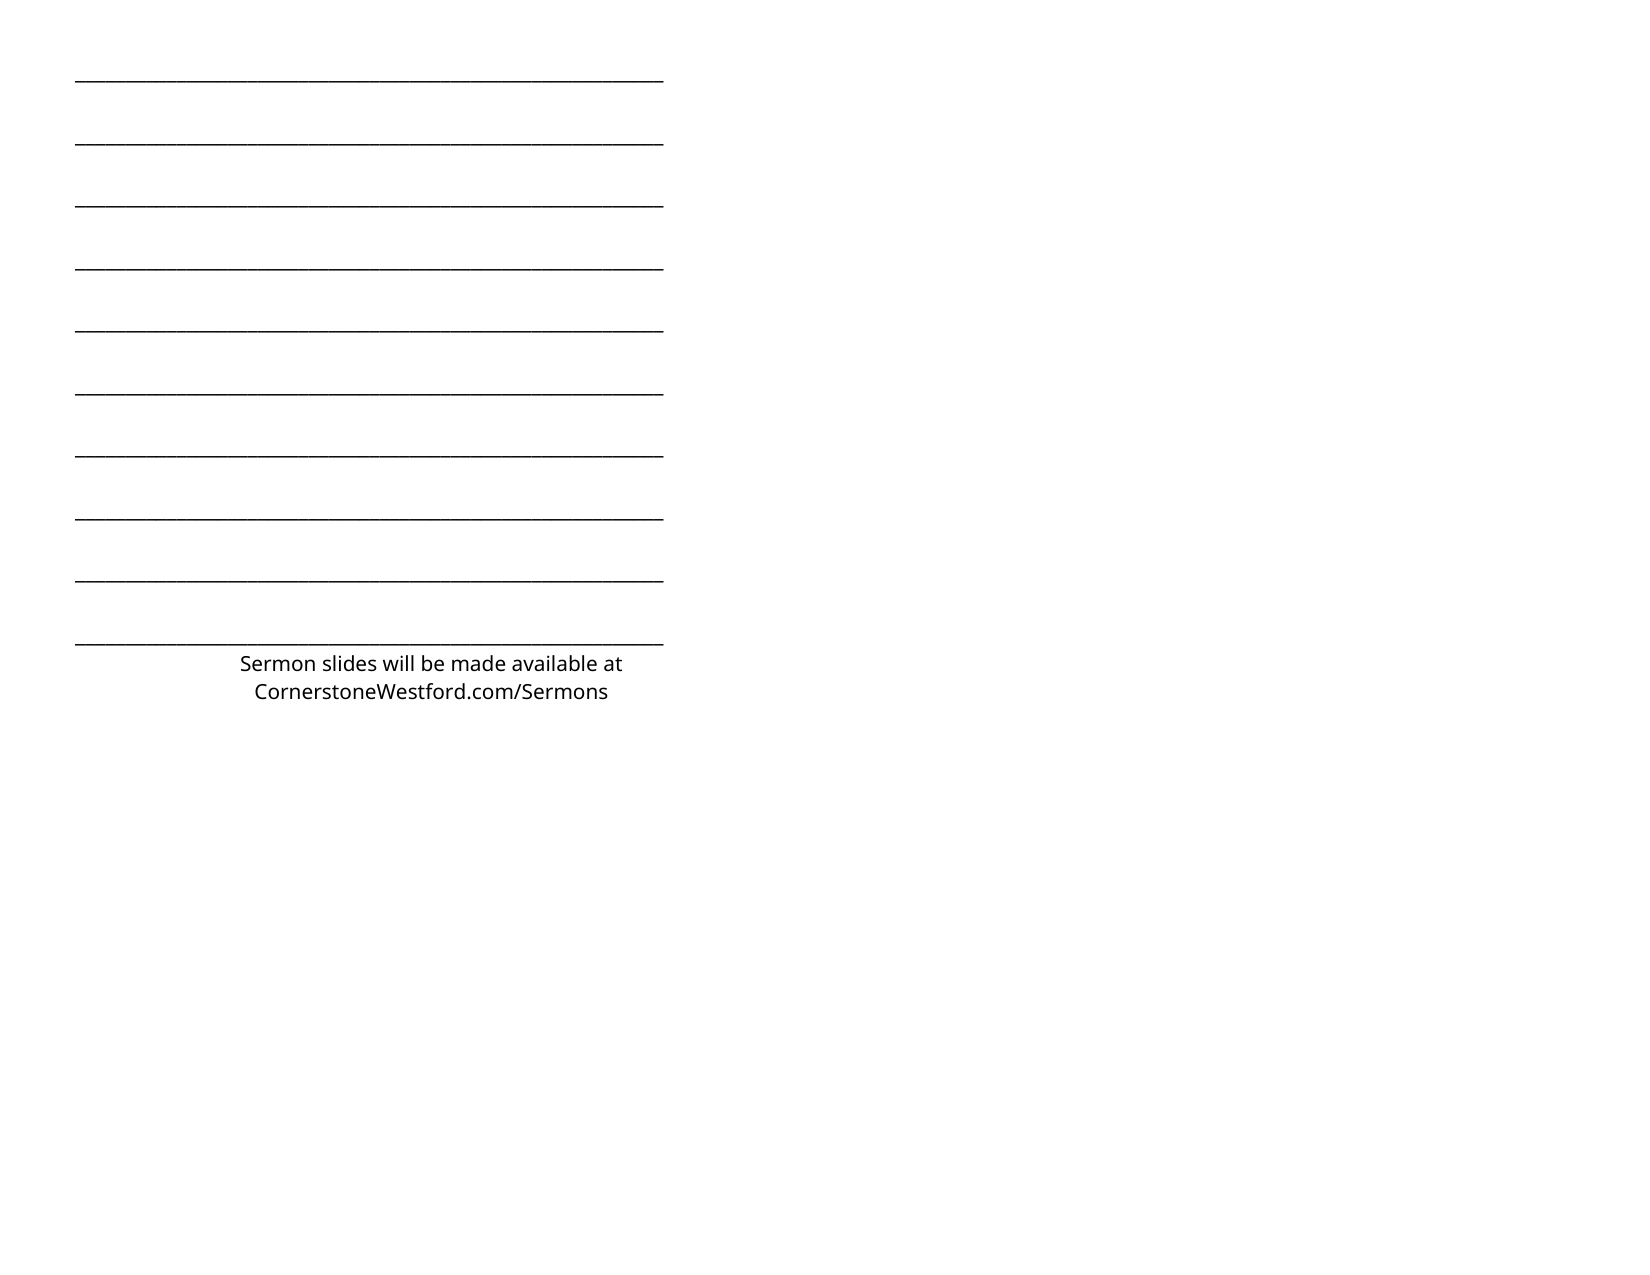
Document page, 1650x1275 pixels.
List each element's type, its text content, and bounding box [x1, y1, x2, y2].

text __________________________________________________________ [75, 55, 787, 87]
text __________________________________________________________ [75, 493, 787, 524]
text __________________________________________________________ [75, 243, 787, 274]
text __________________________________________________________ [75, 618, 787, 649]
text __________________________________________________________ [75, 555, 787, 587]
text __________________________________________________________ [75, 430, 787, 462]
text Sermon slides will be made available at CornerstoneWestford.com/Sermons [75, 649, 787, 706]
text __________________________________________________________ [75, 118, 787, 149]
text __________________________________________________________ [75, 305, 787, 337]
text __________________________________________________________ [75, 368, 787, 399]
text __________________________________________________________ [75, 180, 787, 212]
